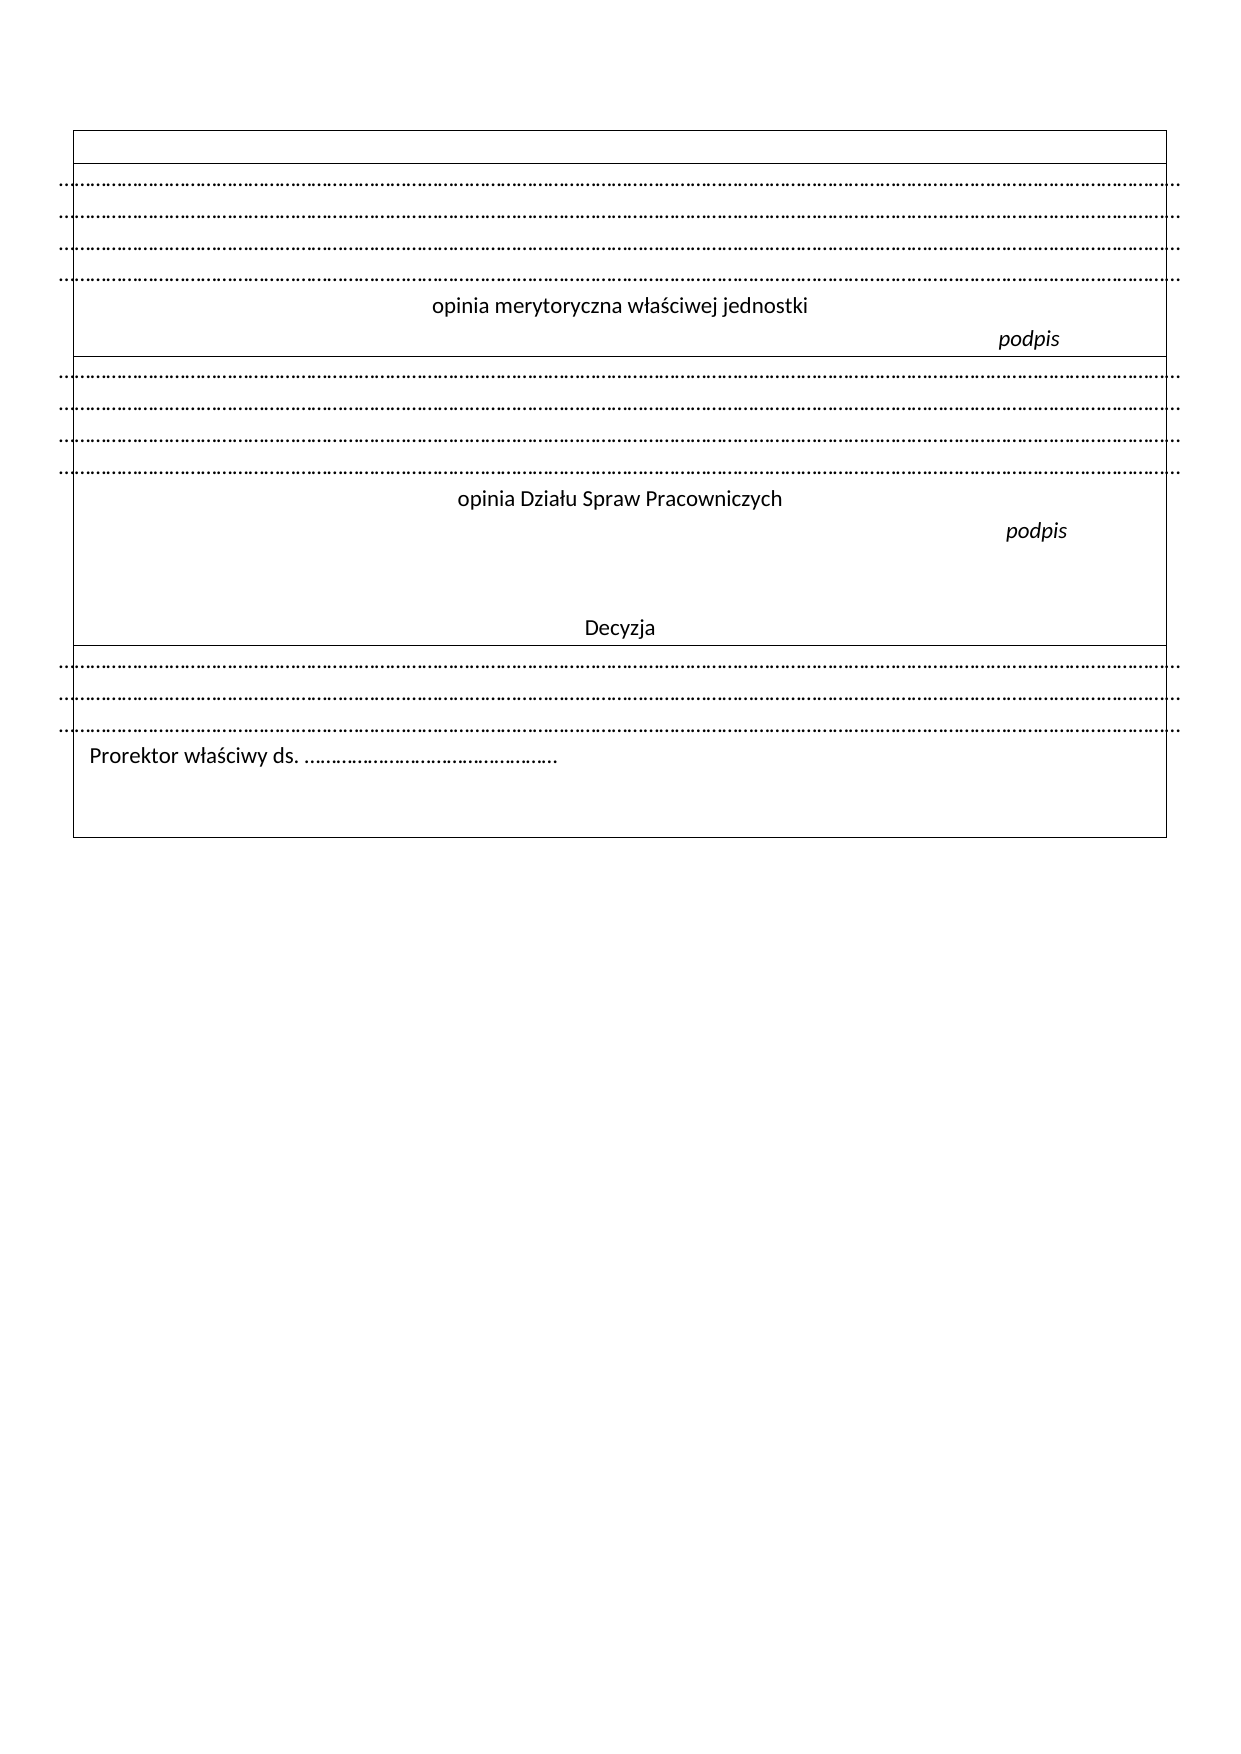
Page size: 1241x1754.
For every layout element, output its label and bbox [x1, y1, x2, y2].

table_cell [74, 357, 1166, 645]
table_cell [74, 164, 1166, 356]
table_cell [74, 131, 1166, 163]
table_cell [74, 646, 1166, 837]
